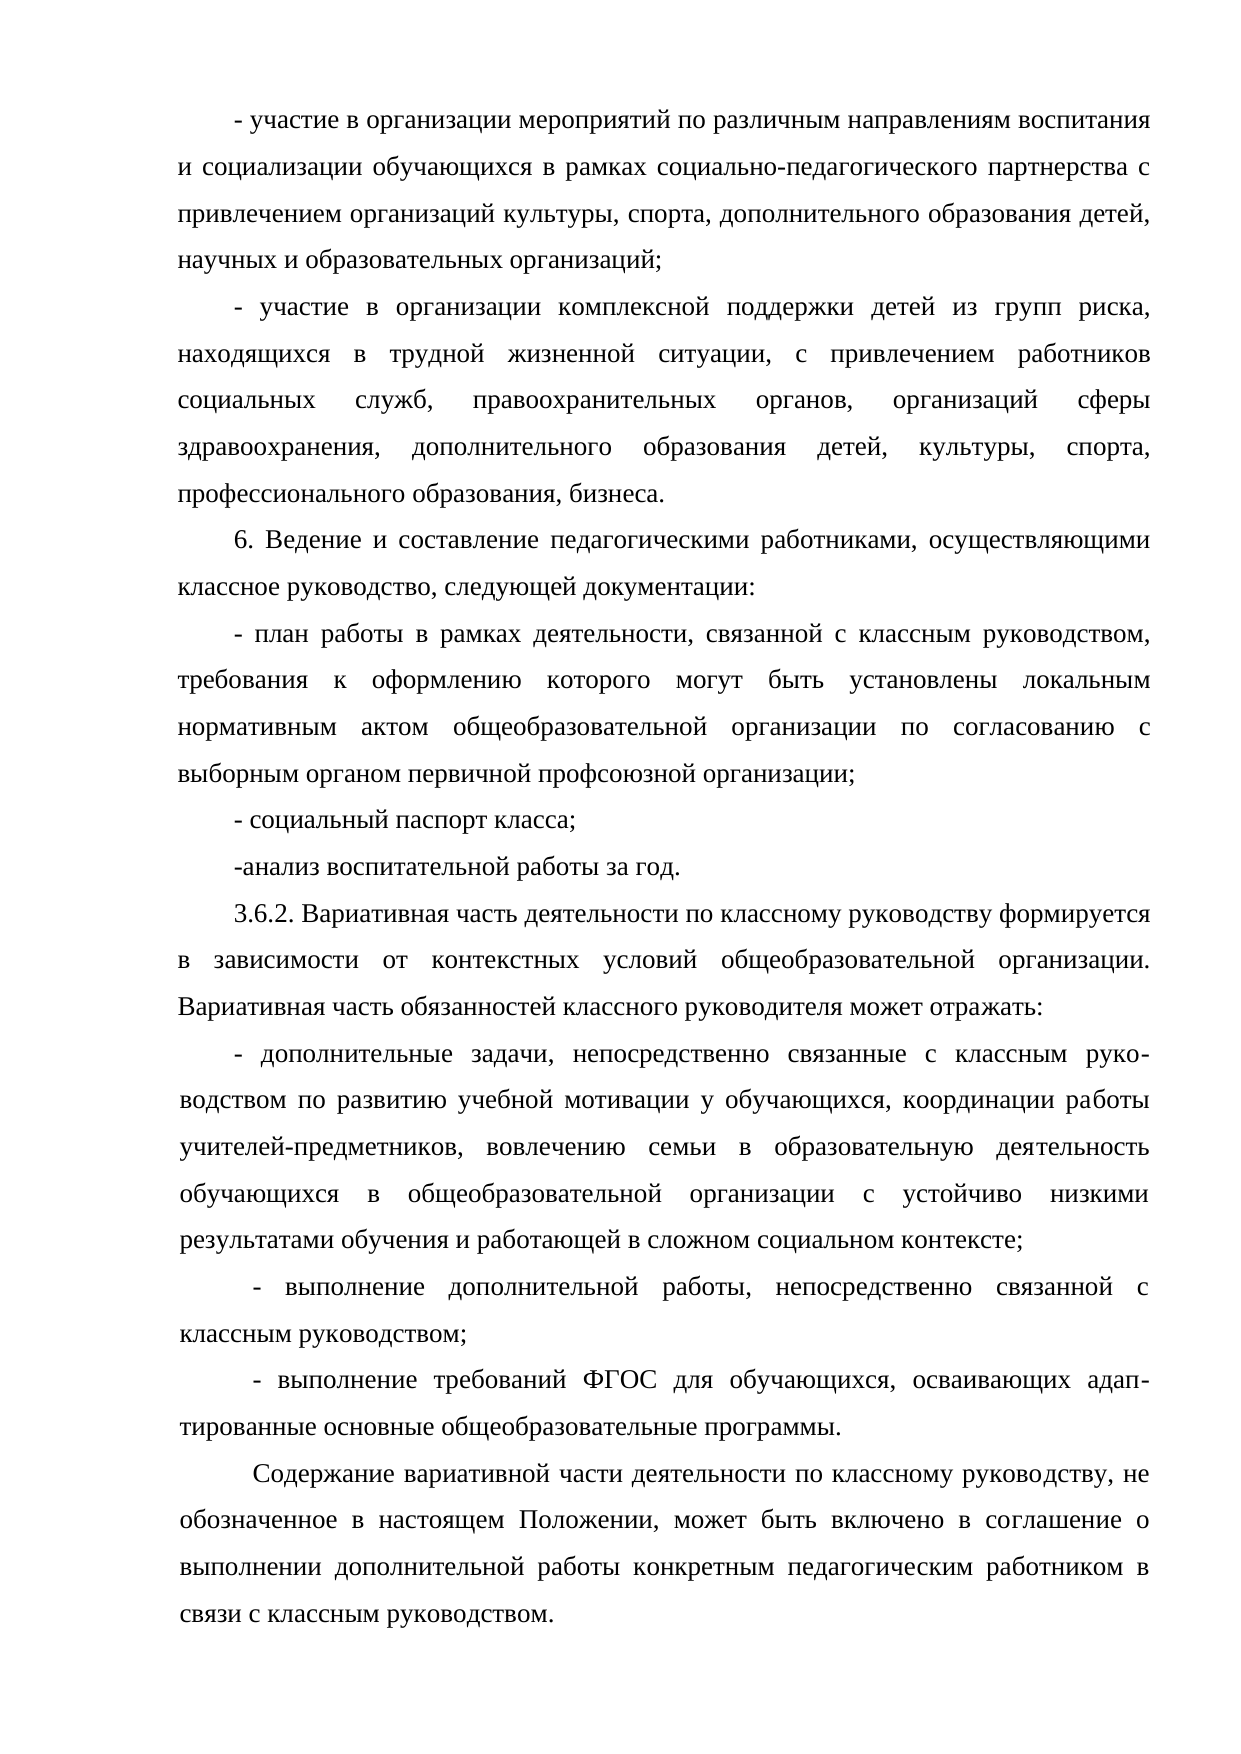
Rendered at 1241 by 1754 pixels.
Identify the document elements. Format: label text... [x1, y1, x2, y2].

text - план работы в рамках деятельности, связанной с классным руководством, требования к оформлению которого могут быть установлены локальным нормативным актом общеобразовательной организации по согласованию с выборным органом первичной профсоюзной организации; [177, 617, 1152, 788]
text - выполнение требований ФГОС для обучающихся, осваивающих адаптированные основные общеобразовательные программы. [179, 1363, 1149, 1441]
text -анализ воспитательной работы за год. [177, 850, 1152, 881]
text - участие в организации комплексной поддержки детей из групп риска, находящихся в трудной жизненной ситуации, с привлечением работников социальных служб, правоохранительных органов, организаций сферы здравоохранения, дополнительного образования детей, культуры, спорта, профессионального образования, бизнеса. [177, 290, 1152, 508]
text - дополнительные задачи, непосредственно связанные с классным руководством по развитию учебной мотивации у обучающихся, координации работы учителей-предметников, вовлечению семьи в образовательную деятельность обучающихся в общеобразовательной организации с устойчиво низкими результатами обучения и работающей в сложном социальном контексте; [179, 1037, 1149, 1254]
text 6. Ведение и составление педагогическими работниками, осуществляющими классное руководство, следующей документации: [177, 523, 1152, 601]
text - участие в организации мероприятий по различным направлениям воспитания и социализации обучающихся в рамках социально-педагогического партнерства с привлечением организаций культуры, спорта, дополнительного образования детей, научных и образовательных организаций; [177, 103, 1152, 274]
text - социальный паспорт класса; [177, 803, 1152, 834]
text Содержание вариативной части деятельности по классному руководству, не обозначенное в настоящем Положении, может быть включено в соглашение о выполнении дополнительной работы конкретным педагогическим работником в связи с классным руководством. [179, 1457, 1149, 1628]
text - выполнение дополнительной работы, непосредственно связанной с классным руководством; [179, 1270, 1149, 1348]
text 3.6.2. Вариативная часть деятельности по классному руководству формируется в зависимости от контекстных условий общеобразовательной организации. Вариативная часть обязанностей классного руководителя может отражать: [177, 897, 1152, 1021]
